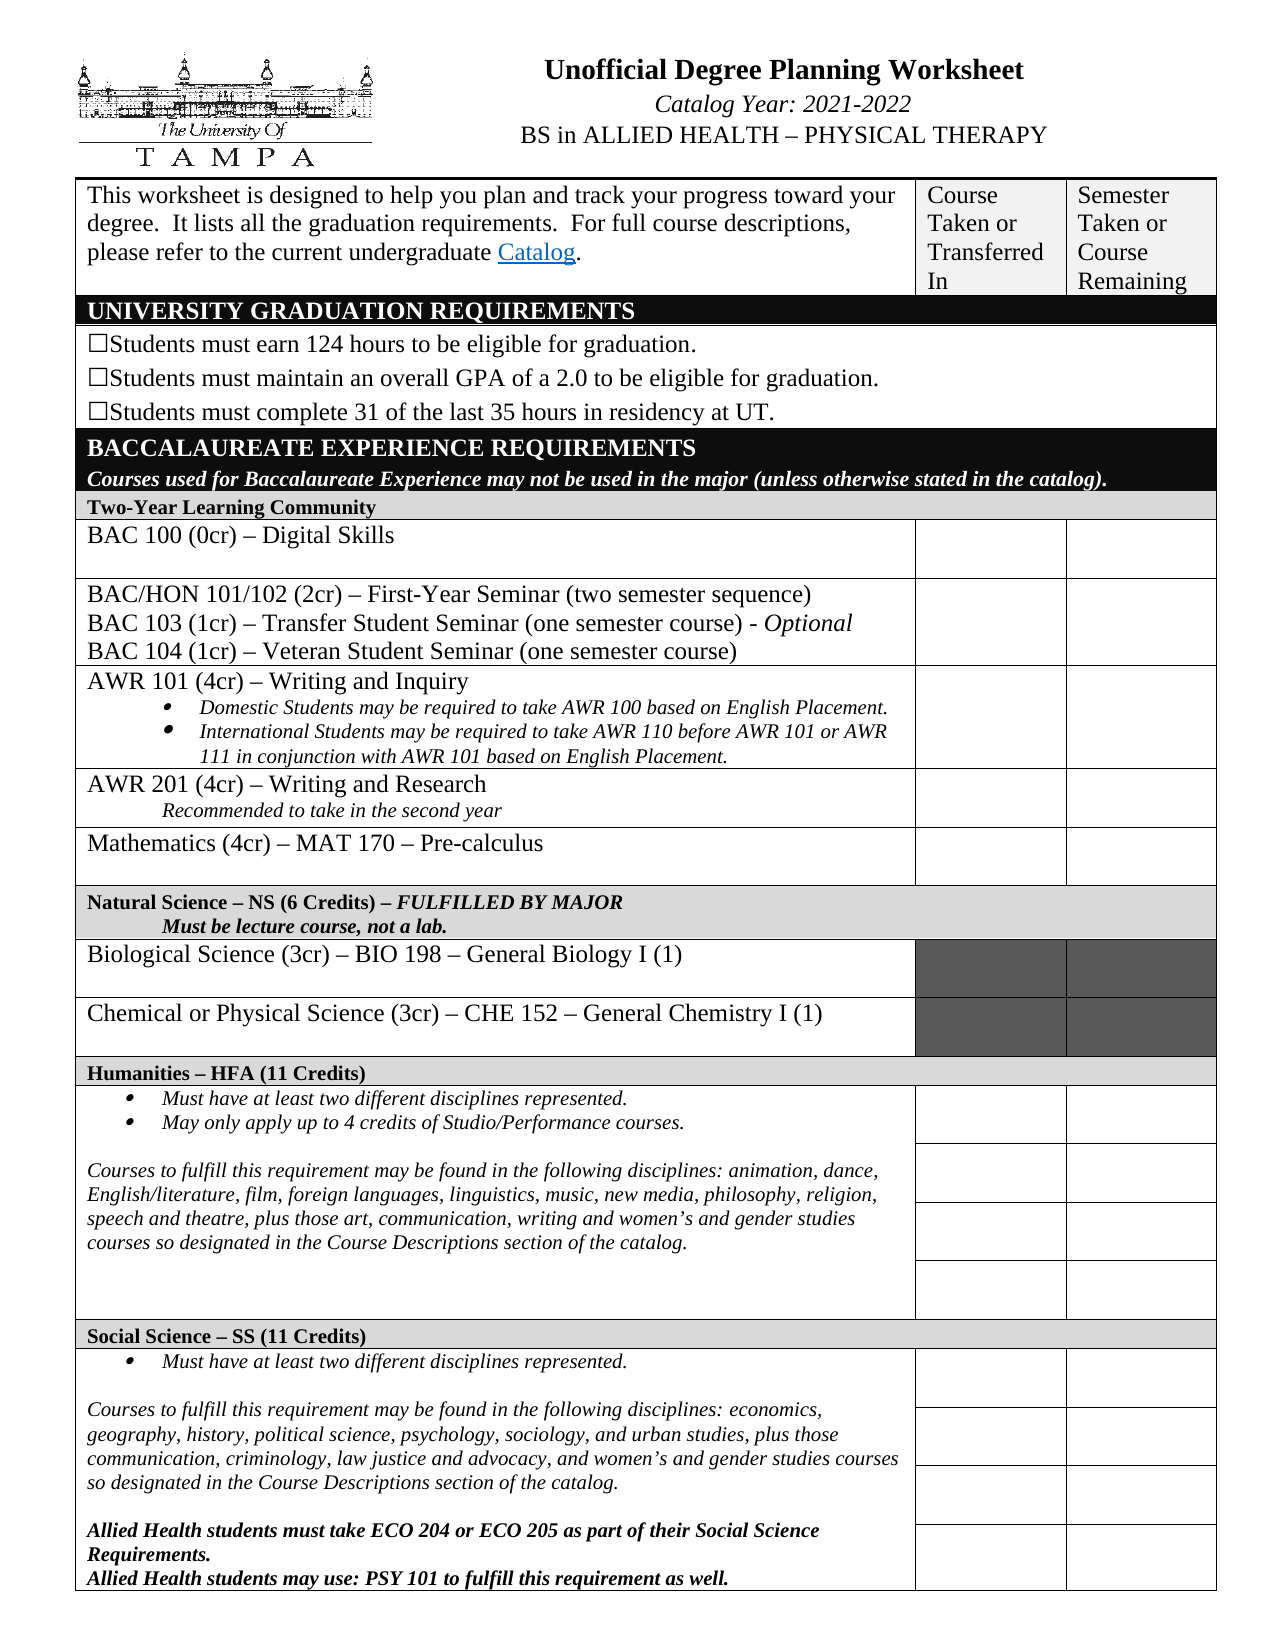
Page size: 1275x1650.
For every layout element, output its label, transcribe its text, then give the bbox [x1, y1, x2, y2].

table_cell [1067, 1203, 1216, 1260]
table_cell Chemical or Physical Science (3cr) – CHE 152 – General Chemistry I (1) [76, 998, 915, 1056]
table_header This worksheet is designed to help you plan and track your progress toward your degree. It lists all the graduation requirements. For full course descriptions, please refer to the current undergraduate Catalog. [76, 180, 915, 295]
table_cell Must have at least two different disciplines represented. May only apply up to 4 credits of Studio/Performance courses. Courses to fulfill this requirement may be found in the following disciplines: animation, dance, English/literature, film, foreign languages, linguistics, music, new media, philosophy, religion, speech and theatre, plus those art, communication, writing and women’s and gender studies courses so designated in the Course Descriptions section of the catalog. [76, 1086, 915, 1319]
table_cell Biological Science (3cr) – BIO 198 – General Biology I (1) [76, 940, 915, 997]
table_cell [916, 828, 1066, 885]
table_header Course Taken or Transferred In [916, 180, 1066, 295]
table_cell [1067, 828, 1216, 885]
table_cell [916, 769, 1066, 827]
table_cell [916, 1466, 1066, 1524]
table_cell [916, 1203, 1066, 1260]
table_cell [1067, 769, 1216, 827]
table_cell [916, 1349, 1066, 1407]
table_cell BACCALAUREATE EXPERIENCE REQUIREMENTS Courses used for Baccalaureate Experience may not be used in the major (unless otherwise stated in the catalog). [76, 429, 1216, 491]
table_cell BAC 100 (0cr) – Digital Skills [76, 520, 915, 578]
table_cell Two-Year Learning Community [76, 491, 1216, 519]
table_cell Humanities – HFA (11 Credits) [76, 1057, 1216, 1085]
table_cell Mathematics (4cr) – MAT 170 – Pre-calculus [76, 828, 915, 885]
table_cell [1067, 1144, 1216, 1202]
table_cell [1067, 1349, 1216, 1407]
table_header Semester Taken or Course Remaining [1067, 180, 1216, 295]
table_cell [916, 520, 1066, 578]
table_cell [1067, 940, 1216, 997]
table_cell Social Science – SS (11 Credits) [76, 1320, 1216, 1348]
table_cell [916, 666, 1066, 768]
table_cell [916, 579, 1066, 665]
table_cell [1067, 1525, 1216, 1590]
table_cell [916, 1144, 1066, 1202]
table_cell [916, 940, 1066, 997]
table_cell [1067, 1261, 1216, 1319]
table_cell [1067, 666, 1216, 768]
table_cell Must have at least two different disciplines represented. Courses to fulfill this requirement may be found in the following disciplines: economics, geography, history, political science, psychology, sociology, and urban studies, plus those communication, criminology, law justice and advocacy, and women’s and gender studies courses so designated in the Course Descriptions section of the catalog. Allied Health students must take ECO 204 or ECO 205 as part of their Social Science Requirements. Allied Health students may use: PSY 101 to fulfill this requirement as well. [76, 1349, 915, 1590]
table_cell Students must earn 124 hours to be eligible for graduation. Students must maintain an overall GPA of a 2.0 to be eligible for graduation. Students must complete 31 of the last 35 hours in residency at UT. [76, 326, 1216, 428]
table_cell UNIVERSITY GRADUATION REQUIREMENTS [76, 296, 1216, 324]
table_cell [1067, 1466, 1216, 1524]
table_cell [1067, 579, 1216, 665]
table_cell [916, 1408, 1066, 1465]
table_cell BAC/HON 101/102 (2cr) – First-Year Seminar (two semester sequence) BAC 103 (1cr) – Transfer Student Seminar (one semester course) - Optional BAC 104 (1cr) – Veteran Student Seminar (one semester course) [76, 579, 915, 665]
table_cell [1067, 520, 1216, 578]
table_cell [916, 1525, 1066, 1590]
table_cell [1067, 998, 1216, 1056]
table_cell [916, 1261, 1066, 1319]
table_cell [916, 998, 1066, 1056]
table_cell AWR 101 (4cr) – Writing and Inquiry Domestic Students may be required to take AWR 100 based on English Placement. International Students may be required to take AWR 110 before AWR 101 or AWR 111 in conjunction with AWR 101 based on English Placement. [76, 666, 915, 768]
table_cell [1067, 1408, 1216, 1465]
table_cell [916, 1086, 1066, 1143]
table_cell [1067, 1086, 1216, 1143]
table_cell AWR 201 (4cr) – Writing and Research Recommended to take in the second year [76, 769, 915, 827]
table_cell Natural Science – NS (6 Credits) – FULFILLED BY MAJOR Must be lecture course, not a lab. [76, 886, 1216, 938]
